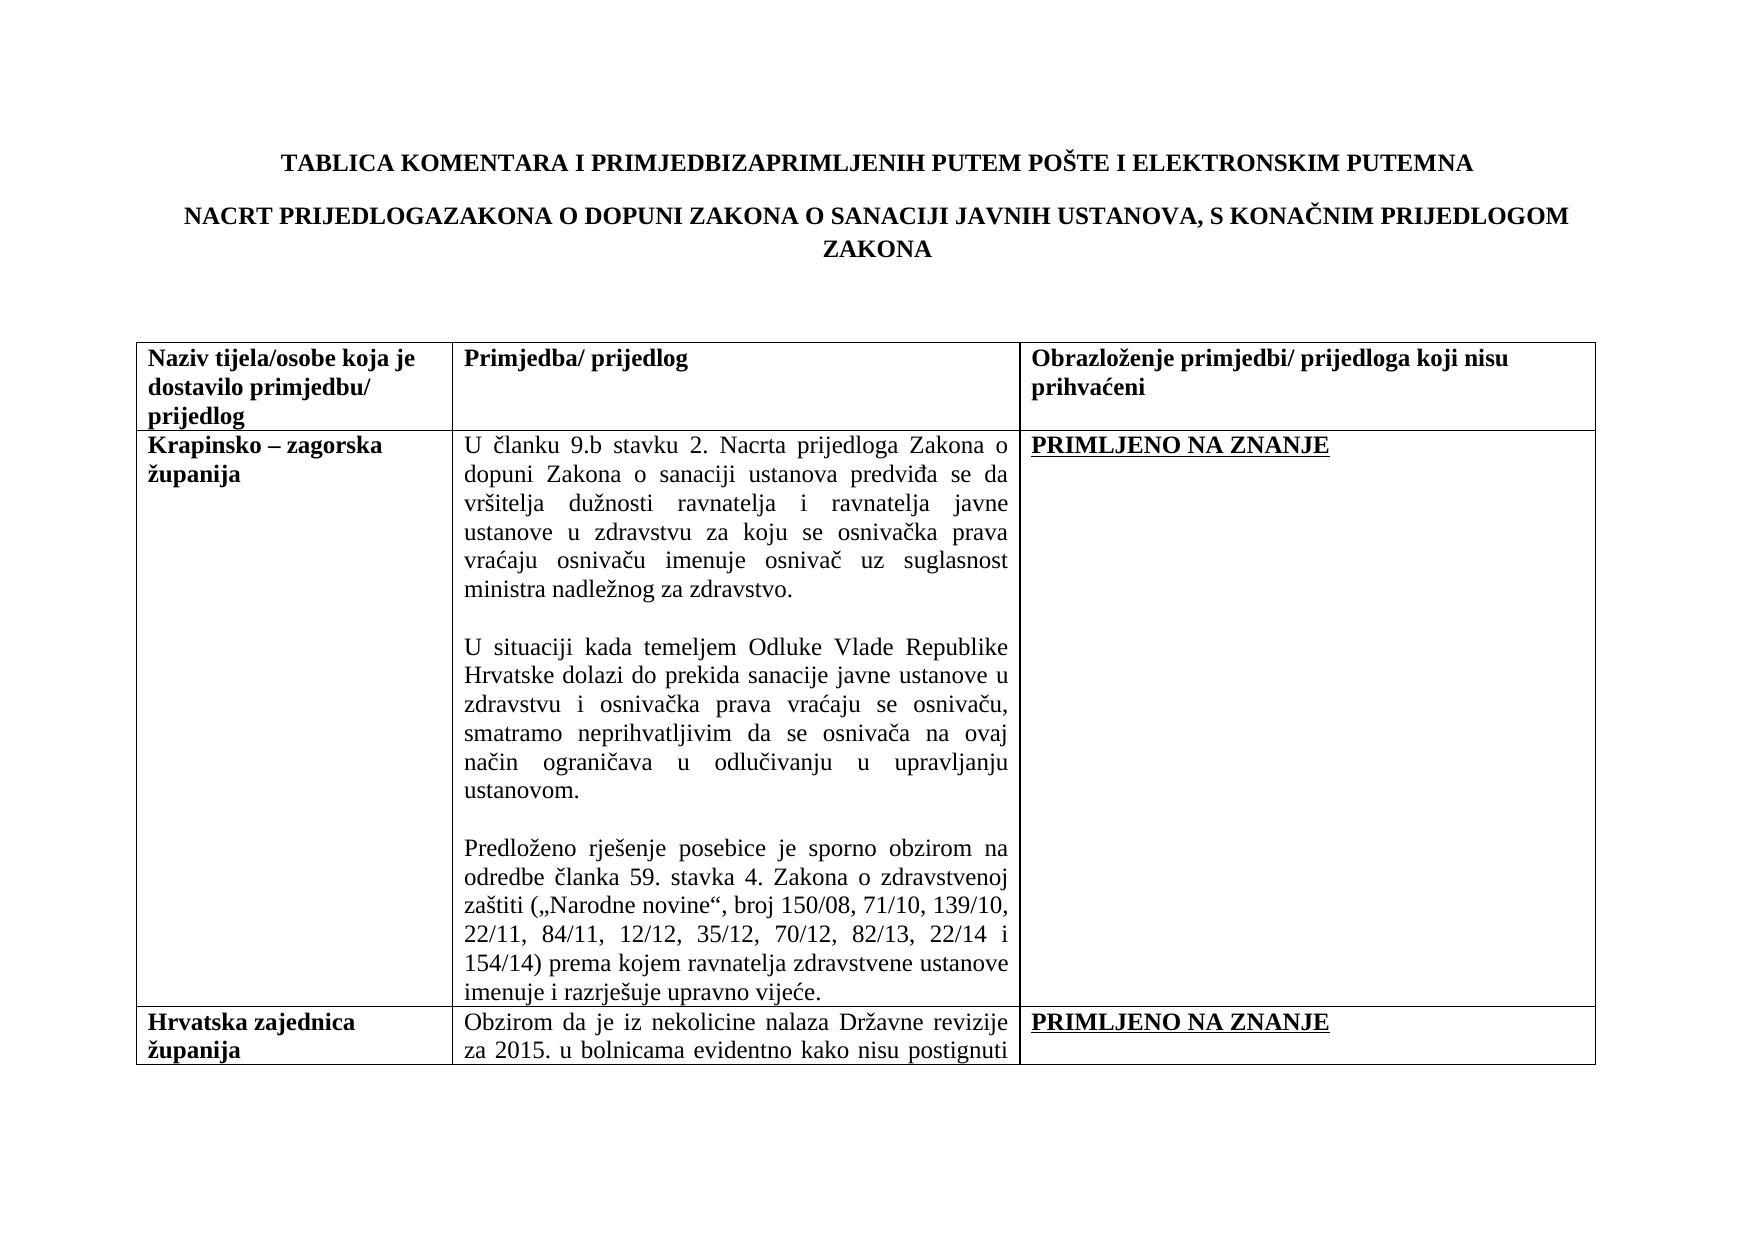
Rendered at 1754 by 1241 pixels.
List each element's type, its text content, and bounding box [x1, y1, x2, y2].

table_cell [453, 1007, 1019, 1064]
table_header Naziv tijela/osobe koja je dostavilo primjedbu/ prijedlog [137, 343, 452, 429]
table_cell U članku 9.b stavku 2. Nacrta prijedloga Zakona o dopuni Zakona o sanaciji ustanova predviđa se da vršitelja dužnosti ravnatelja i ravnatelja javne ustanove u zdravstvu za koju se osnivačka prava vraćaju osnivaču imenuje osnivač uz suglasnost ministra nadležnog za zdravstvo. U situaciji kada temeljem Odluke Vlade Republike Hrvatske dolazi do prekida sanacije javne ustanove u zdravstvu i osnivačka prava vraćaju se osnivaču, smatramo neprihvatljivim da se osnivača na ovaj način ograničava u odlučivanju u upravljanju ustanovom. Predloženo rješenje posebice je sporno obzirom na odredbe članka 59. stavka 4. Zakona o zdravstvenoj zaštiti („Narodne novine“, broj 150/08, 71/10, 139/10, 22/11, 84/11, 12/12, 35/12, 70/12, 82/13, 22/14 i 154/14) prema kojem ravnatelja zdravstvene ustanove imenuje i razrješuje upravno vijeće. [453, 431, 1019, 1006]
table_header Primjedba/ prijedlog [453, 343, 1019, 429]
table_cell PRIMLJENO NA ZNANJE [1021, 431, 1595, 1006]
text NACRT PRIJEDLOGAZAKONA O DOPUNI ZAKONA O SANACIJI JAVNIH USTANOVA, S KONAČNIM PRIJEDLOGOM ZAKONA [148, 201, 1606, 263]
table_cell PRIMLJENO NA ZNANJE [1021, 1007, 1595, 1064]
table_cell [137, 1007, 452, 1064]
table_cell Krapinsko – zagorska županija [137, 431, 452, 1006]
text TABLICA KOMENTARA I PRIMJEDBIZAPRIMLJENIH PUTEM POŠTE I ELEKTRONSKIM PUTEMNA [148, 148, 1606, 176]
table_header Obrazloženje primjedbi/ prijedloga koji nisu prihvaćeni [1021, 343, 1595, 429]
